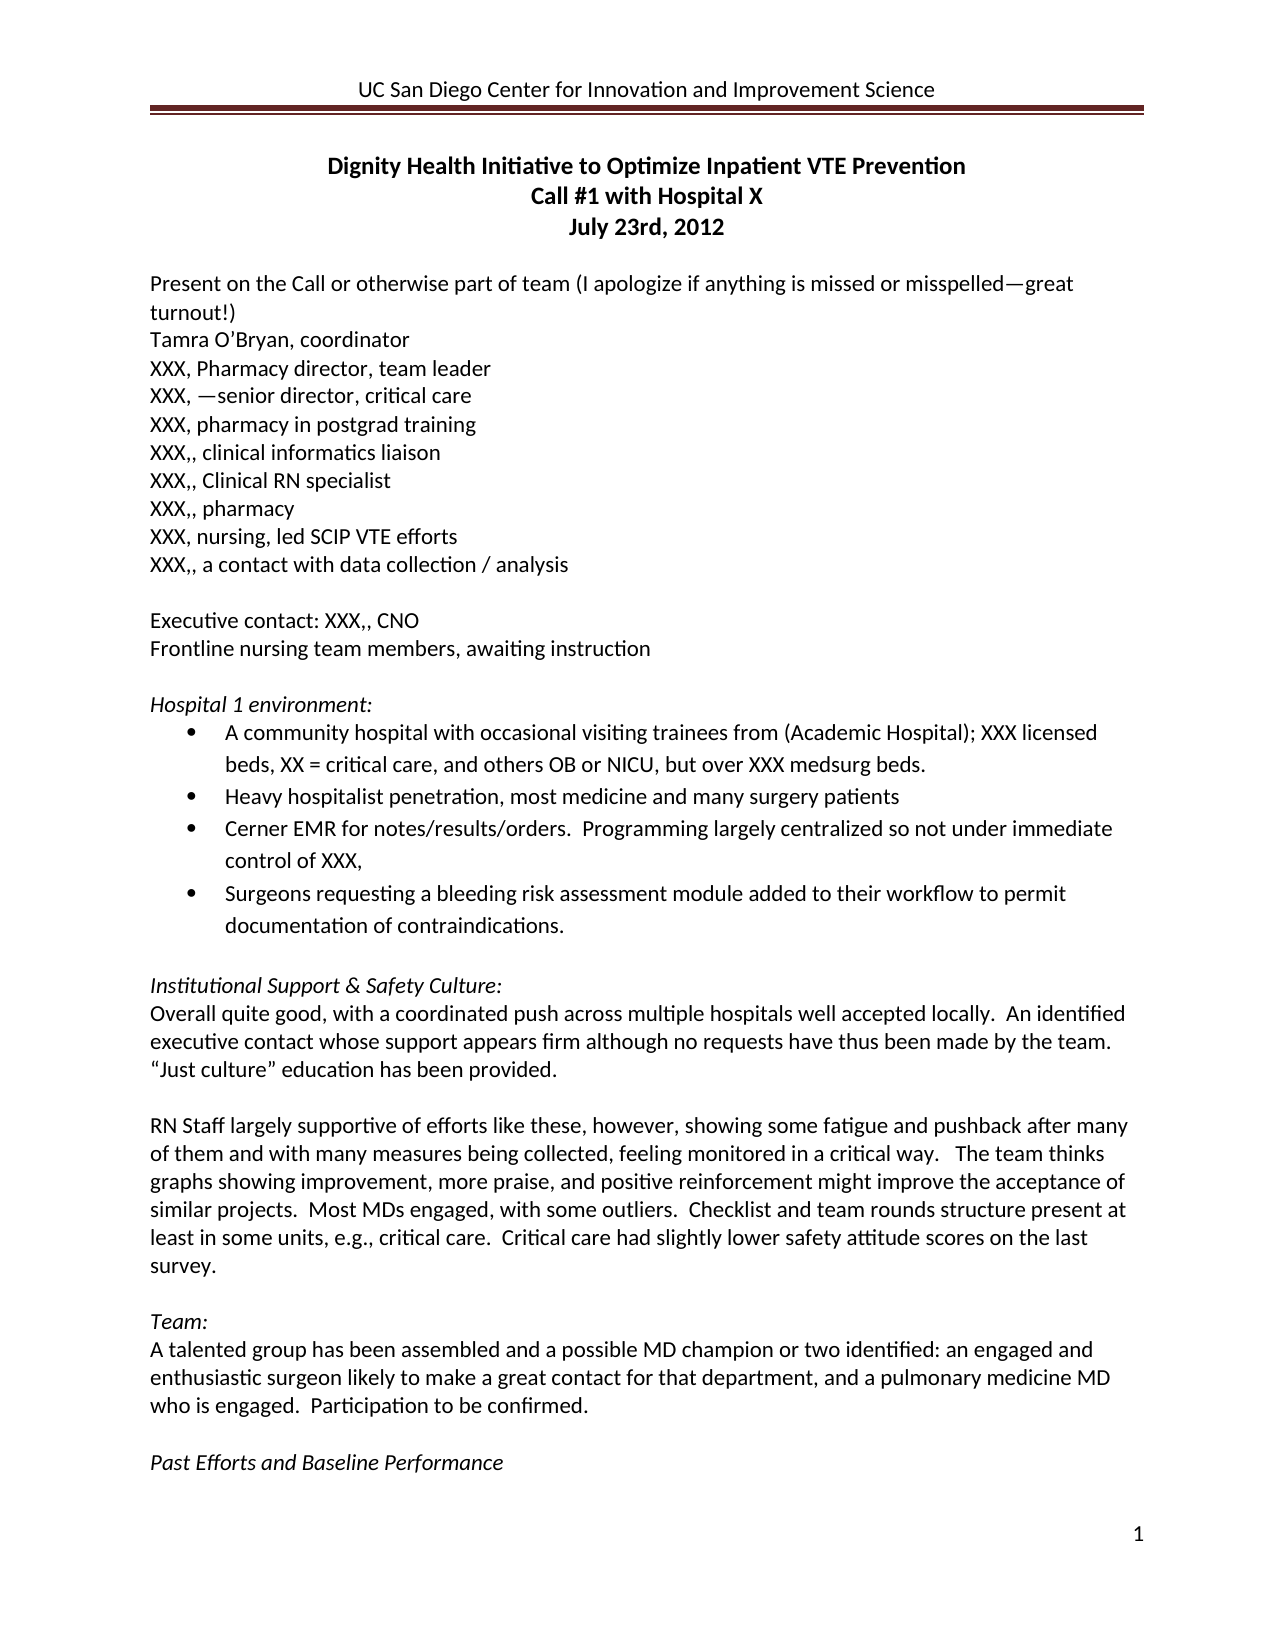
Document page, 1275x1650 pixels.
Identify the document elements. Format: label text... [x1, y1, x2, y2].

list Cerner EMR for notes/results/orders. Programming largely centralized so not under immediate control of XXX, [187, 814, 1144, 875]
text Tamra O’Bryan, coordinator [150, 326, 1144, 354]
text Executive contact: XXX,, CNO [150, 606, 1144, 634]
text XXX,, pharmacy [150, 494, 1144, 522]
text XXX,, Clinical RN specialist [150, 466, 1144, 494]
text Call #1 with Hospital X [150, 181, 1144, 211]
list Heavy hospitalist penetration, most medicine and many surgery patients [187, 782, 1144, 810]
text XXX, —senior director, critical care [150, 382, 1144, 410]
text XXX,, clinical informatics liaison [150, 438, 1144, 466]
text Frontline nursing team members, awaiting instruction [150, 634, 1144, 662]
text Team: [150, 1307, 1144, 1336]
text XXX,, a contact with data collection / analysis [150, 550, 1144, 578]
text July 23rd, 2012 [150, 211, 1144, 242]
text A talented group has been assembled and a possible MD champion or two identified: an engaged and enthusiastic surgeon likely to make a great contact for that department, and a pulmonary medicine MD who is engaged. Participation to be confirmed. [150, 1336, 1144, 1419]
text XXX, Pharmacy director, team leader [150, 354, 1144, 382]
text Hospital 1 environment: [150, 690, 1144, 718]
list Surgeons requesting a bleeding risk assessment module added to their workflow to permit documentation of contraindications. [187, 879, 1144, 939]
text Dignity Health Initiative to Optimize Inpatient VTE Prevention [150, 150, 1144, 181]
text XXX, nursing, led SCIP VTE efforts [150, 522, 1144, 550]
list A community hospital with occasional visiting trainees from (Academic Hospital); XXX licensed beds, XX = critical care, and others OB or NICU, but over XXX medsurg beds. [187, 718, 1144, 778]
text RN Staff largely supportive of efforts like these, however, showing some fatigue and pushback after many of them and with many measures being collected, feeling monitored in a critical way. The team thinks graphs showing improvement, more praise, and positive reinforcement might improve the acceptance of similar projects. Most MDs engaged, with some outliers. Checklist and team rounds structure present at least in some units, e.g., critical care. Critical care had slightly lower safety attitude scores on the last survey. [150, 1111, 1144, 1279]
text Institutional Support & Safety Culture: [150, 971, 1144, 999]
text Present on the Call or otherwise part of team (I apologize if anything is missed or misspelled—great turnout!) [150, 269, 1144, 326]
text Overall quite good, with a coordinated push across multiple hospitals well accepted locally. An identified executive contact whose support appears firm although no requests have thus been made by the team. “Just culture” education has been provided. [150, 999, 1144, 1083]
text XXX, pharmacy in postgrad training [150, 410, 1144, 438]
text Past Efforts and Baseline Performance [150, 1448, 1144, 1476]
